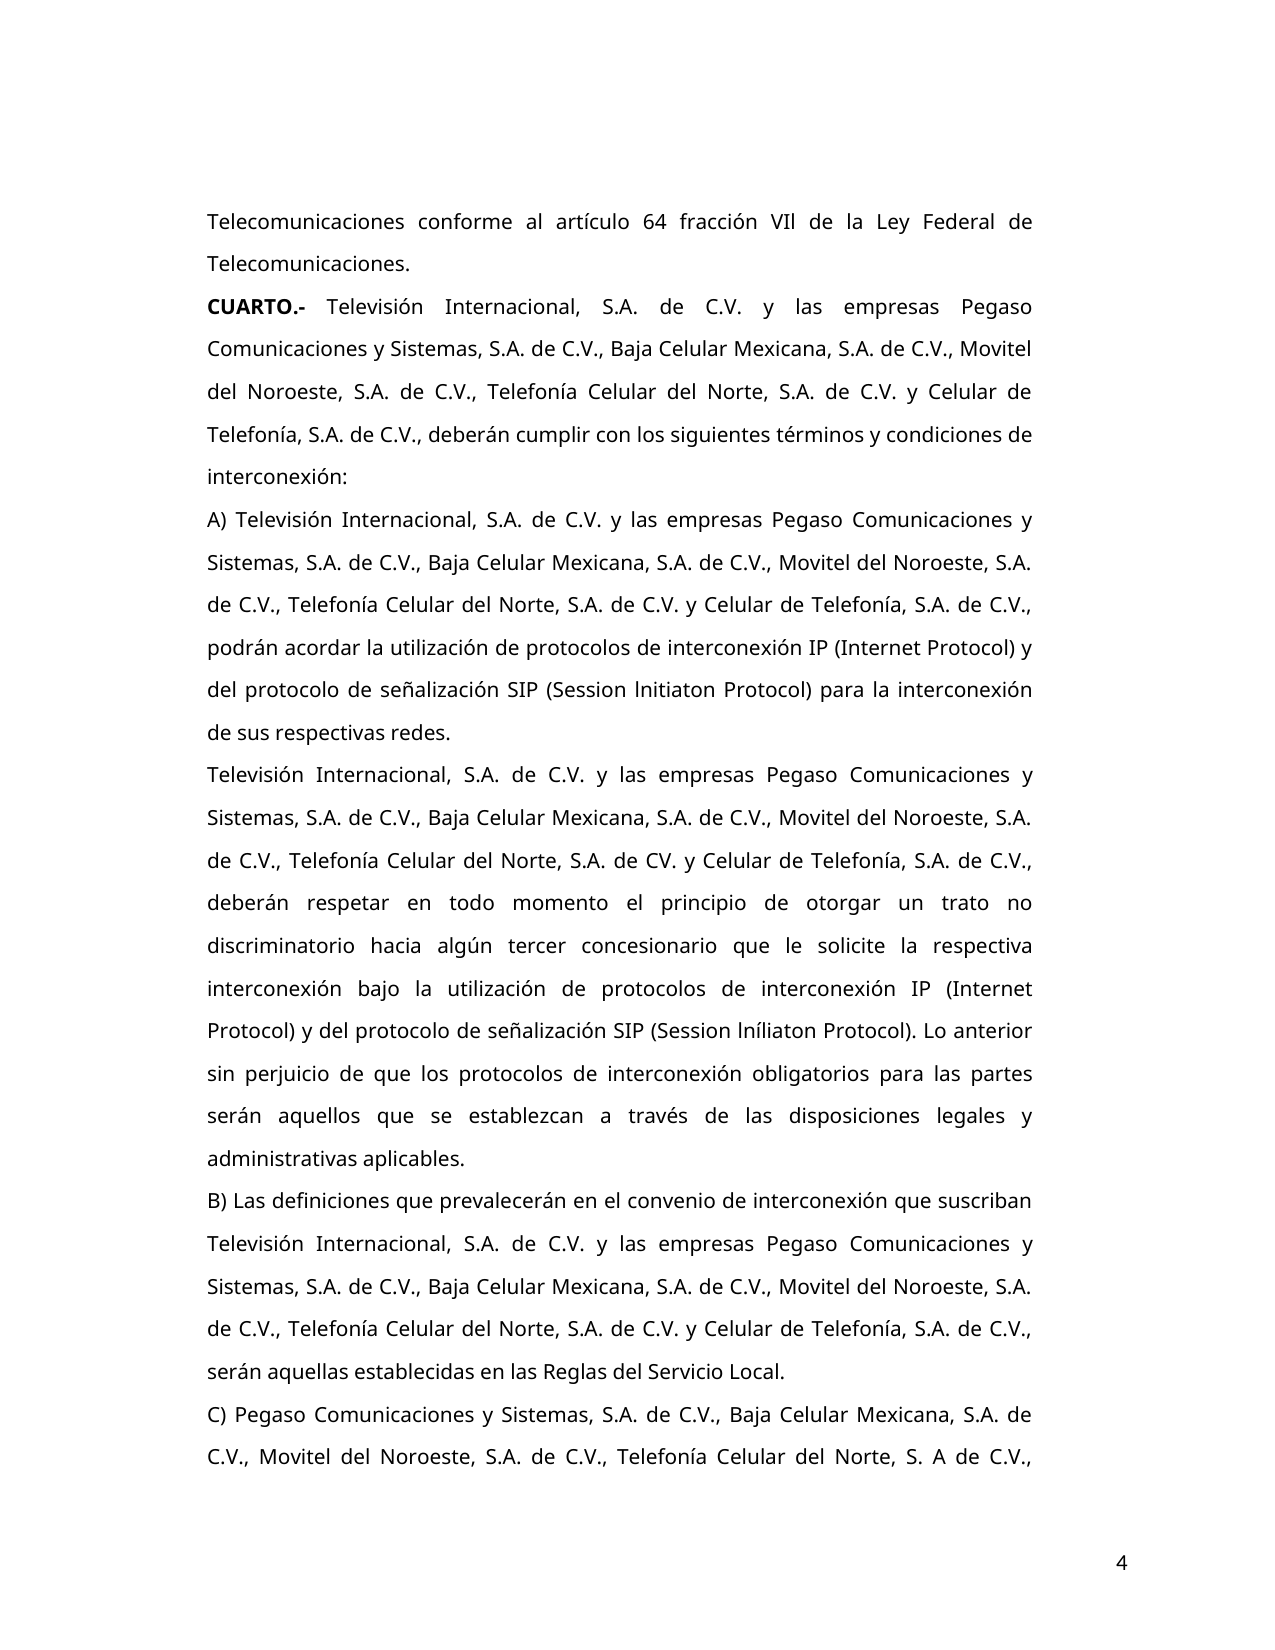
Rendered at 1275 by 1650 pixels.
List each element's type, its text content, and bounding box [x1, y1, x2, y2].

text Televisión Internacional, S.A. de C.V. y las empresas Pegaso Comunicaciones y Sistemas, S.A. de C.V., Baja Celular Mexicana, S.A. de C.V., Movitel del Noroeste, S.A. de C.V., Telefonía Celular del Norte, S.A. de CV. y Celular de Telefonía, S.A. de C.V., deberán respetar en todo momento el principio de otorgar un trato no discriminatorio hacia algún tercer concesionario que le solicite la respectiva interconexión bajo la utilización de protocolos de interconexión IP (Internet Protocol) y del protocolo de señalización SIP (Session lníliaton Protocol). Lo anterior sin perjuicio de que los protocolos de interconexión obligatorios para las partes serán aquellos que se establezcan a través de las disposiciones legales y administrativas aplicables. [207, 761, 1033, 1172]
text CUARTO.- Televisión Internacional, S.A. de C.V. y las empresas Pegaso Comunicaciones y Sistemas, S.A. de C.V., Baja Celular Mexicana, S.A. de C.V., Movitel del Noroeste, S.A. de C.V., Telefonía Celular del Norte, S.A. de C.V. y Celular de Telefonía, S.A. de C.V., deberán cumplir con los siguientes términos y condiciones de interconexión: [207, 292, 1033, 491]
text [207, 207, 1033, 278]
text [207, 1400, 1033, 1471]
text A) Televisión Internacional, S.A. de C.V. y las empresas Pegaso Comunicaciones y Sistemas, S.A. de C.V., Baja Celular Mexicana, S.A. de C.V., Movitel del Noroeste, S.A. de C.V., Telefonía Celular del Norte, S.A. de C.V. y Celular de Telefonía, S.A. de C.V., podrán acordar la utilización de protocolos de interconexión IP (Internet Protocol) y del protocolo de señalización SIP (Session lnitiaton Protocol) para la interconexión de sus respectivas redes. [207, 505, 1033, 746]
text B) Las definiciones que prevalecerán en el convenio de interconexión que suscriban Televisión Internacional, S.A. de C.V. y las empresas Pegaso Comunicaciones y Sistemas, S.A. de C.V., Baja Celular Mexicana, S.A. de C.V., Movitel del Noroeste, S.A. de C.V., Telefonía Celular del Norte, S.A. de C.V. y Celular de Telefonía, S.A. de C.V., serán aquellas establecidas en las Reglas del Servicio Local. [207, 1187, 1033, 1386]
